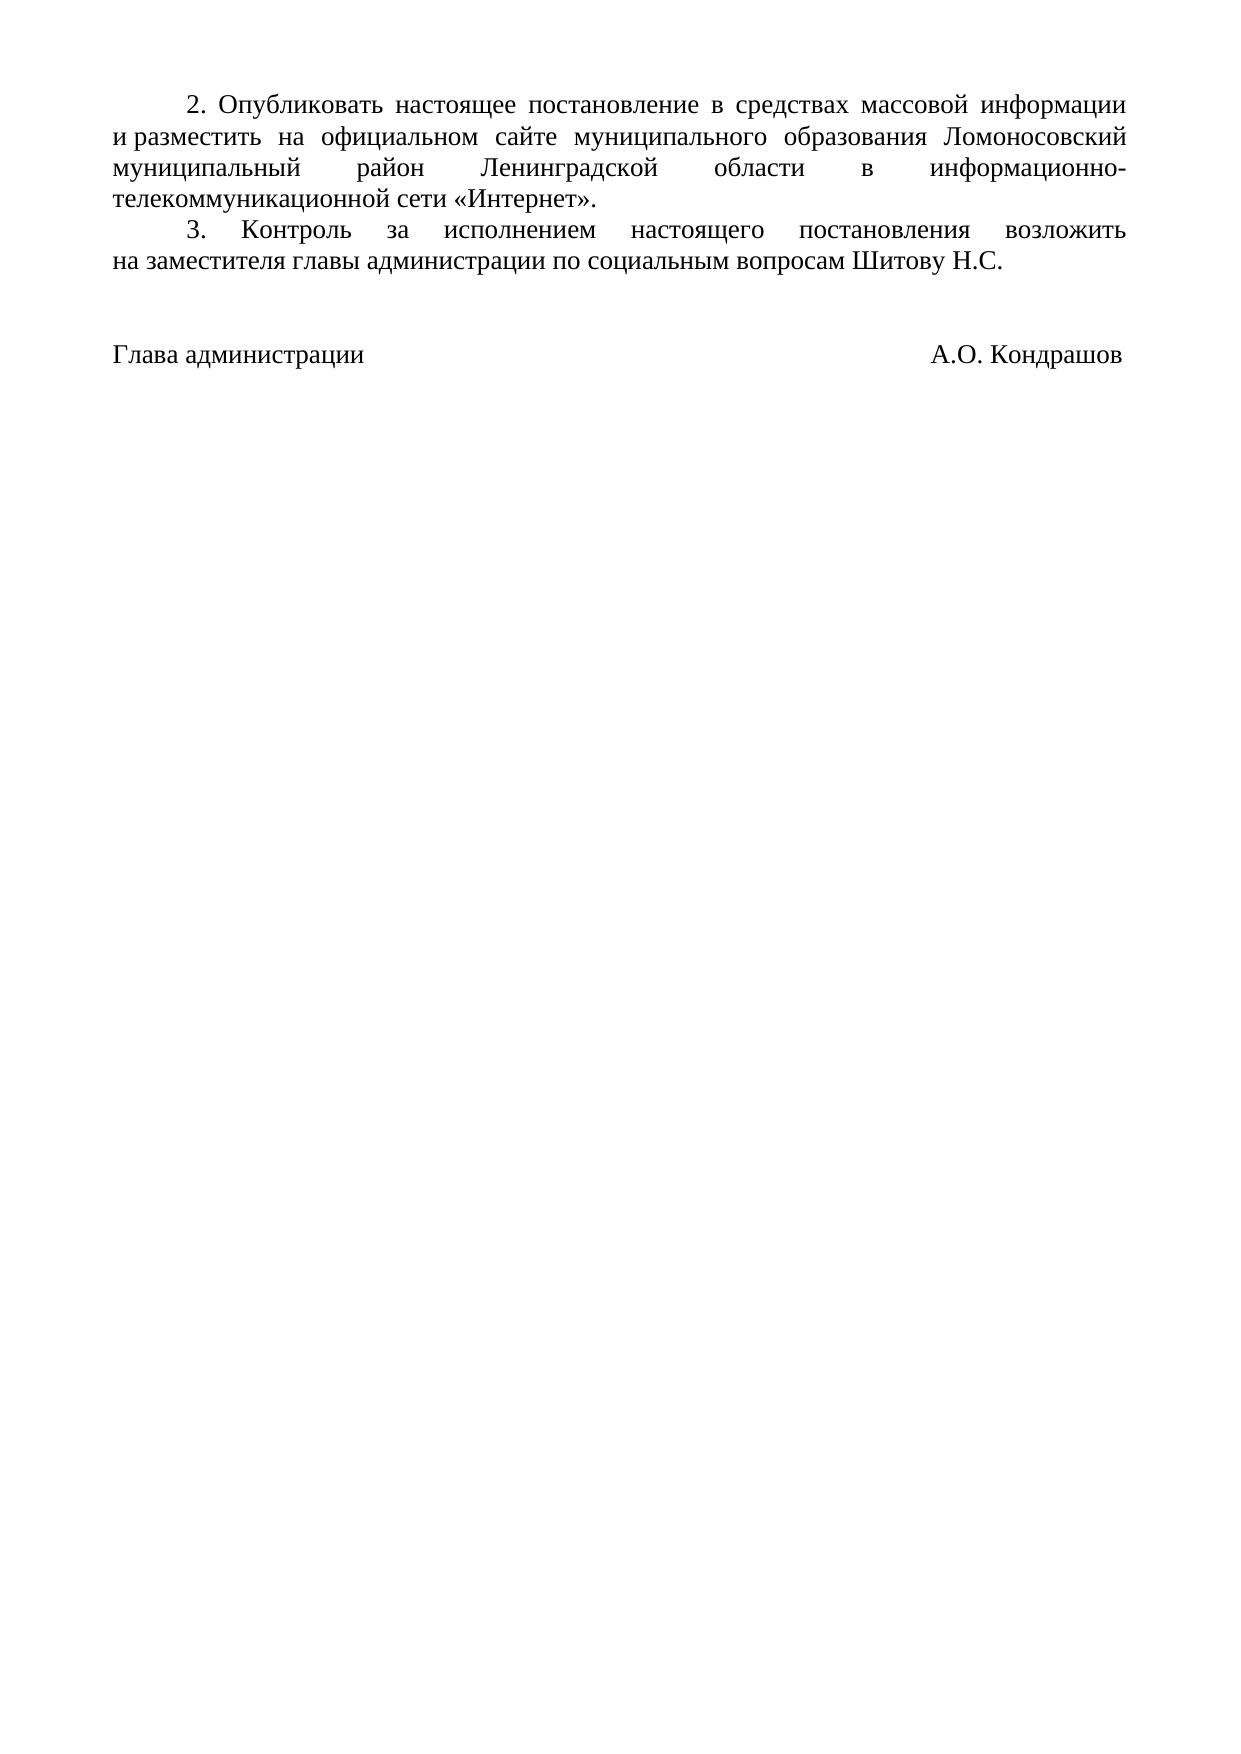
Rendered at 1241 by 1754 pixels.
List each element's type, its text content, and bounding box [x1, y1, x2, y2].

text Глава администрации А.О. Кондрашов [112, 338, 1128, 369]
text 2. Опубликовать настоящее постановление в средствах массовой информации и разместить на официальном сайте муниципального образования Ломоносовский муниципальный район Ленинградской области в информационно-телекоммуникационной сети «Интернет». [112, 89, 1128, 213]
text 3. Контроль за исполнением настоящего постановления возложить на заместителя главы администрации по социальным вопросам Шитову Н.С. [112, 213, 1128, 276]
